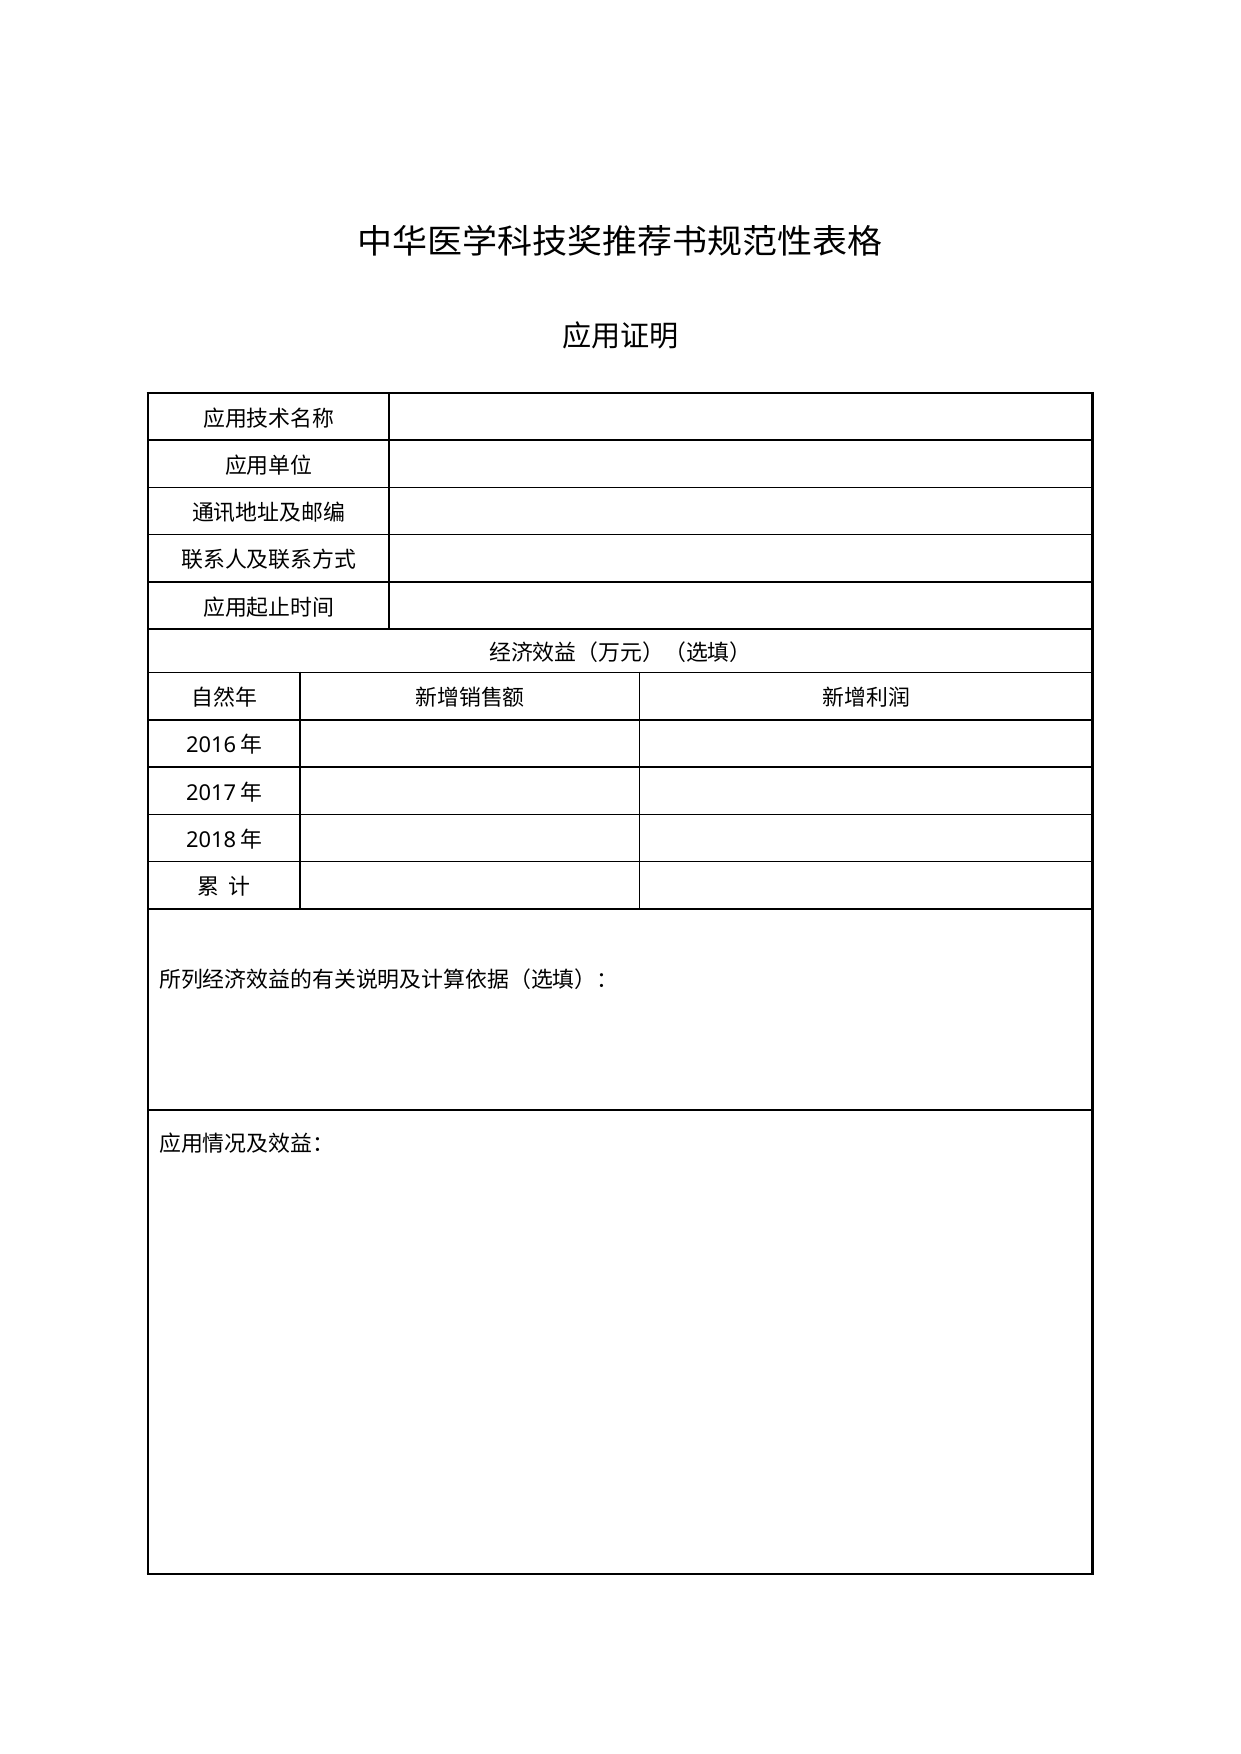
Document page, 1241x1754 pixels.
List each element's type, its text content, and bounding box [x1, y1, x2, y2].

table_cell 应用起止时间 [149, 583, 388, 628]
table_cell [301, 768, 639, 813]
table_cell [149, 1111, 1091, 1573]
table_header [390, 394, 1091, 439]
table_cell 联系人及联系方式 [149, 535, 388, 581]
table_cell 2018年 [149, 815, 299, 861]
table_cell [640, 815, 1091, 861]
table_cell 所列经济效益的有关说明及计算依据（选填）： [149, 910, 1091, 1109]
table_cell [301, 862, 639, 908]
table_cell 通讯地址及邮编 [149, 488, 388, 534]
table_cell 累 计 [149, 862, 299, 908]
table_cell 2017年 [149, 768, 299, 813]
table_cell 新增销售额 [301, 673, 639, 719]
table_cell [390, 488, 1091, 534]
table_cell 自然年 [149, 673, 299, 719]
subtitle 应用证明 [187, 296, 1053, 371]
table_header 应用技术名称 [149, 394, 388, 439]
table_cell [301, 721, 639, 766]
table_cell [640, 721, 1091, 766]
table_cell [390, 583, 1091, 628]
table_cell [640, 862, 1091, 908]
table_cell 新增利润 [640, 673, 1091, 719]
subtitle 中华医学科技奖推荐书规范性表格 [187, 202, 1053, 277]
table_cell [301, 815, 639, 861]
table_cell 2016年 [149, 721, 299, 766]
table_cell 应用单位 [149, 441, 388, 486]
table_cell [390, 535, 1091, 581]
table_cell [640, 768, 1091, 813]
table_cell 经济效益（万元）（选填） [149, 630, 1091, 672]
table_cell [390, 441, 1091, 486]
